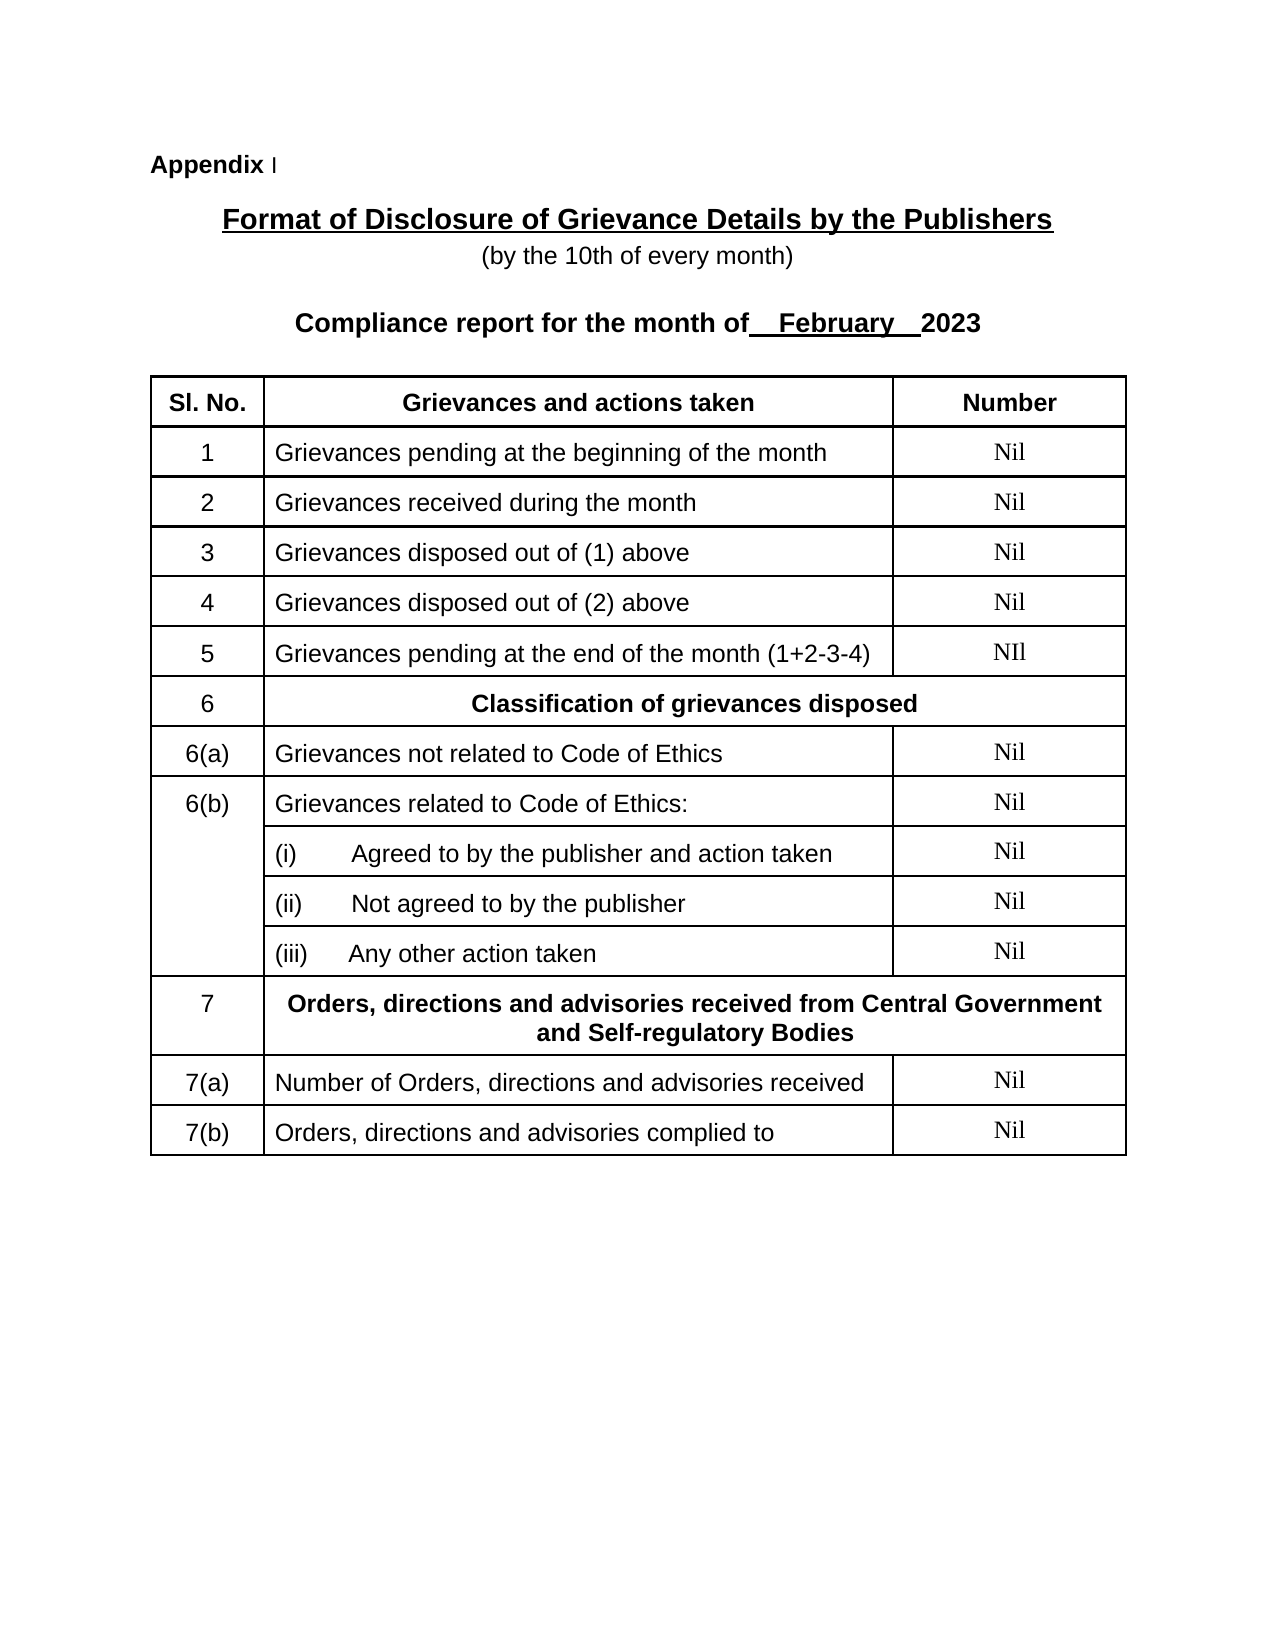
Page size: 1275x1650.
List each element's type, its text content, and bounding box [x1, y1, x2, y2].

table_cell 7(a) [152, 1056, 263, 1104]
table_cell Nil [894, 478, 1125, 525]
table_cell 6(b) [152, 777, 263, 975]
table_cell Classification of grievances disposed [265, 677, 1125, 725]
table_header Sl. No. [152, 378, 263, 425]
table_cell 7 [152, 977, 263, 1054]
table_cell Grievances disposed out of (1) above [265, 528, 892, 575]
table_cell Grievances not related to Code of Ethics [265, 727, 892, 775]
table_cell Grievances pending at the beginning of the month [265, 428, 892, 475]
table_cell Nil [894, 428, 1125, 475]
table_cell Nil [894, 727, 1125, 775]
table_cell 7(b) [152, 1106, 263, 1154]
table_cell NIl [894, 627, 1125, 675]
table_cell Nil [894, 577, 1125, 625]
table_header Number [894, 378, 1125, 425]
table_cell 2 [152, 478, 263, 525]
table_cell Nil [894, 927, 1125, 975]
subtitle Compliance report for the month of February 2023 [139, 307, 1136, 338]
table_cell (iii) Any other action taken [265, 927, 892, 975]
table_cell 4 [152, 577, 263, 625]
table_header Grievances and actions taken [265, 378, 892, 425]
table_cell Number of Orders, directions and advisories received [265, 1056, 892, 1104]
table_cell Nil [894, 1056, 1125, 1104]
table_cell 1 [152, 428, 263, 475]
table_cell 6(a) [152, 727, 263, 775]
table_cell 6 [152, 677, 263, 725]
table_cell Nil [894, 777, 1125, 825]
table_cell Nil [894, 1106, 1125, 1154]
table_cell (i) Agreed to by the publisher and action taken [265, 827, 892, 875]
subtitle Format of Disclosure of Grievance Details by the Publishers [139, 202, 1136, 236]
table_cell Nil [894, 827, 1125, 875]
table_cell Grievances related to Code of Ethics: [265, 777, 892, 825]
table_cell 5 [152, 627, 263, 675]
text (by the 10th of every month) [139, 241, 1136, 269]
table_cell Orders, directions and advisories complied to [265, 1106, 892, 1154]
table_cell (ii) Not agreed to by the publisher [265, 877, 892, 925]
table_cell Orders, directions and advisories received from Central Government and Self-regulatory Bodies [265, 977, 1125, 1054]
table_cell 3 [152, 528, 263, 575]
table_cell Nil [894, 528, 1125, 575]
table_cell Grievances disposed out of (2) above [265, 577, 892, 625]
table_cell Grievances pending at the end of the month (1+2-3-4) [265, 627, 892, 675]
table_cell Grievances received during the month [265, 478, 892, 525]
table_cell Nil [894, 877, 1125, 925]
